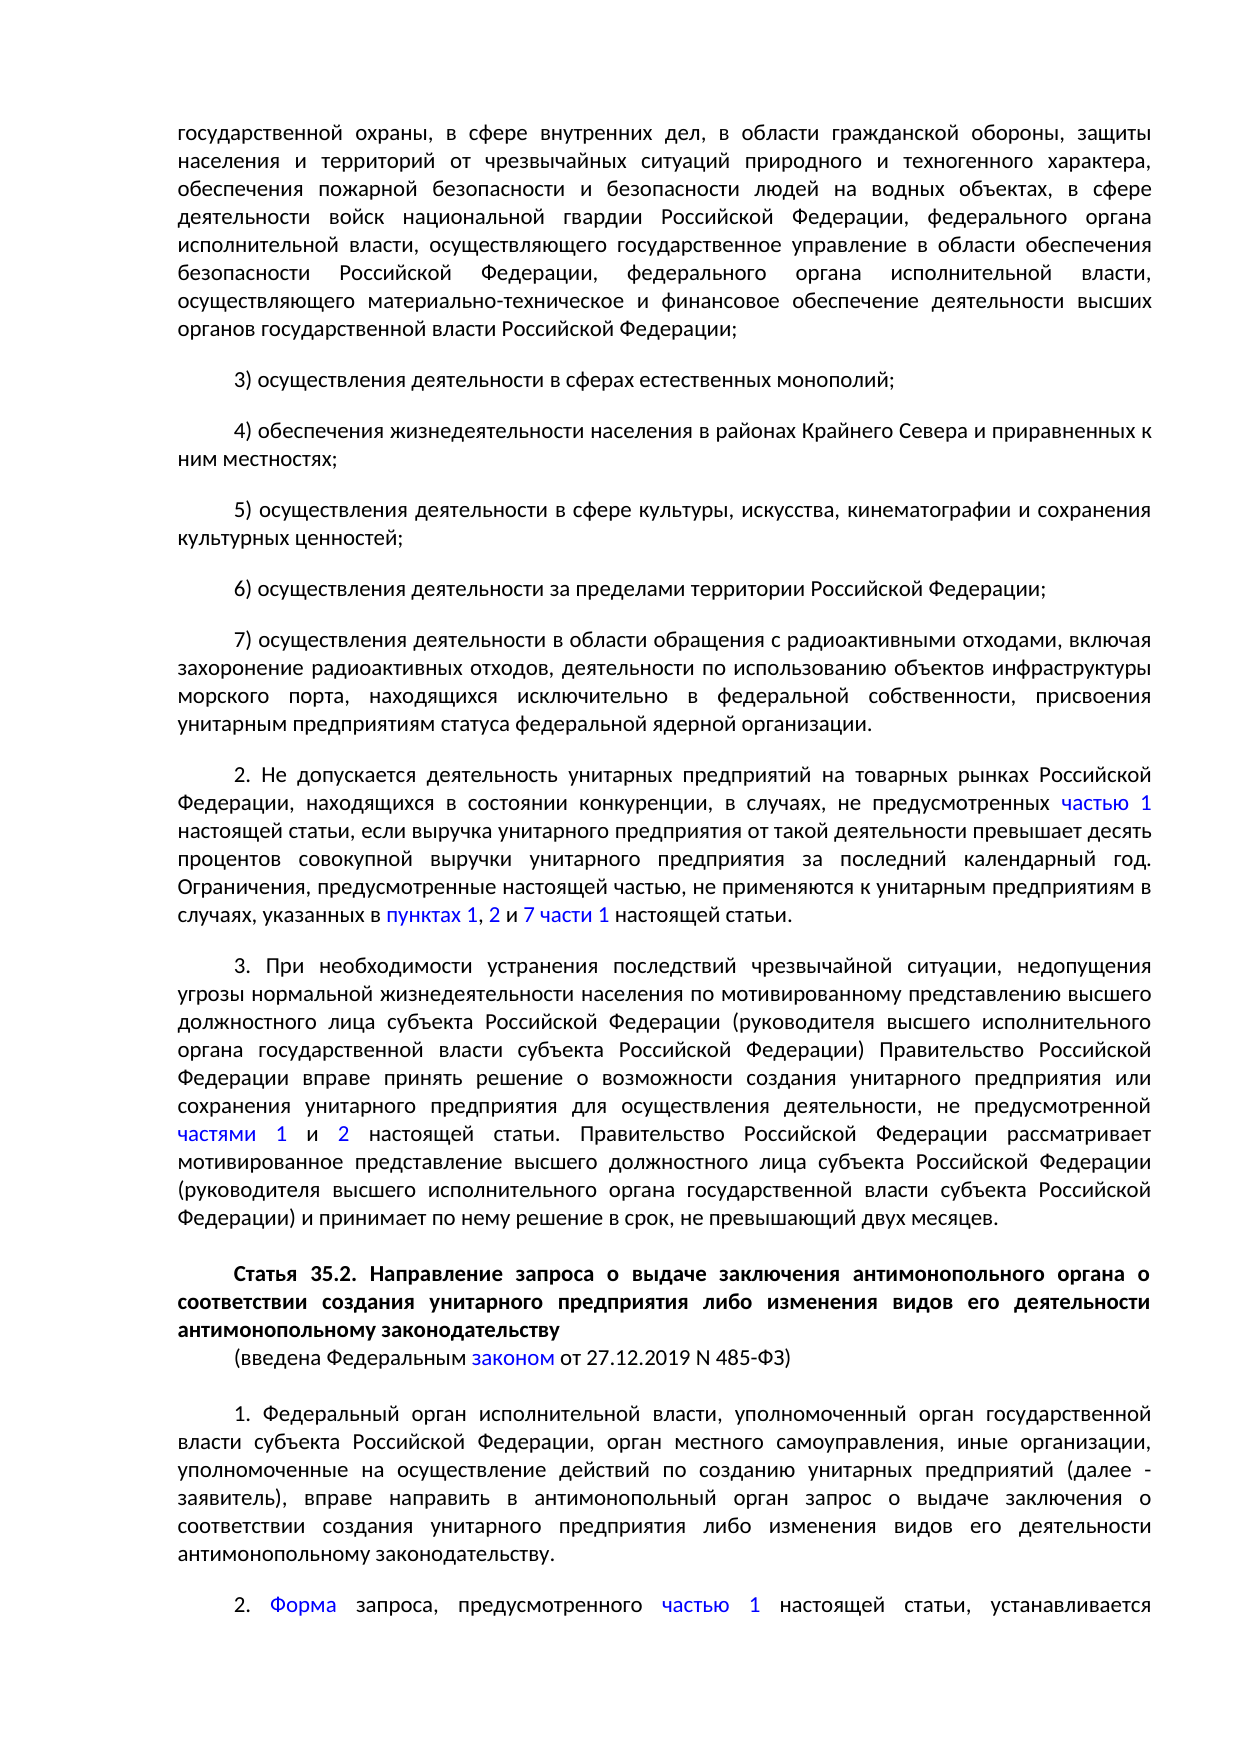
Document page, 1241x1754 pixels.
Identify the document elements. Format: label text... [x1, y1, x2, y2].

text 7) осуществления деятельности в области обращения с радиоактивными отходами, включая захоронение радиоактивных отходов, деятельности по использованию объектов инфраструктуры морского порта, находящихся исключительно в федеральной собственности, присвоения унитарным предприятиям статуса федеральной ядерной организации. [177, 625, 1152, 737]
text 3. При необходимости устранения последствий чрезвычайной ситуации, недопущения угрозы нормальной жизнедеятельности населения по мотивированному представлению высшего должностного лица субъекта Российской Федерации (руководителя высшего исполнительного органа государственной власти субъекта Российской Федерации) Правительство Российской Федерации вправе принять решение о возможности создания унитарного предприятия или сохранения унитарного предприятия для осуществления деятельности, не предусмотренной частями 1 и 2 настоящей статьи. Правительство Российской Федерации рассматривает мотивированное представление высшего должностного лица субъекта Российской Федерации (руководителя высшего исполнительного органа государственной власти субъекта Российской Федерации) и принимает по нему решение в срок, не превышающий двух месяцев. [177, 951, 1152, 1231]
text 3) осуществления деятельности в сферах естественных монополий; [177, 365, 1152, 393]
title Статья 35.2. Направление запроса о выдаче заключения антимонопольного органа о соответствии создания унитарного предприятия либо изменения видов его деятельности антимонопольному законодательству [177, 1259, 1152, 1343]
text (введена Федеральным законом от 27.12.2019 N 485-ФЗ) [177, 1343, 1152, 1371]
text 6) осуществления деятельности за пределами территории Российской Федерации; [177, 574, 1152, 602]
text 2. Не допускается деятельность унитарных предприятий на товарных рынках Российской Федерации, находящихся в состоянии конкуренции, в случаях, не предусмотренных частью 1 настоящей статьи, если выручка унитарного предприятия от такой деятельности превышает десять процентов совокупной выручки унитарного предприятия за последний календарный год. Ограничения, предусмотренные настоящей частью, не применяются к унитарным предприятиям в случаях, указанных в пунктах 1, 2 и 7 части 1 настоящей статьи. [177, 760, 1152, 928]
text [177, 118, 1152, 342]
text 4) обеспечения жизнедеятельности населения в районах Крайнего Севера и приравненных к ним местностях; [177, 416, 1152, 472]
text 5) осуществления деятельности в сфере культуры, искусства, кинематографии и сохранения культурных ценностей; [177, 495, 1152, 551]
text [177, 1590, 1152, 1618]
text 1. Федеральный орган исполнительной власти, уполномоченный орган государственной власти субъекта Российской Федерации, орган местного самоуправления, иные организации, уполномоченные на осуществление действий по созданию унитарных предприятий (далее - заявитель), вправе направить в антимонопольный орган запрос о выдаче заключения о соответствии создания унитарного предприятия либо изменения видов его деятельности антимонопольному законодательству. [177, 1399, 1152, 1567]
